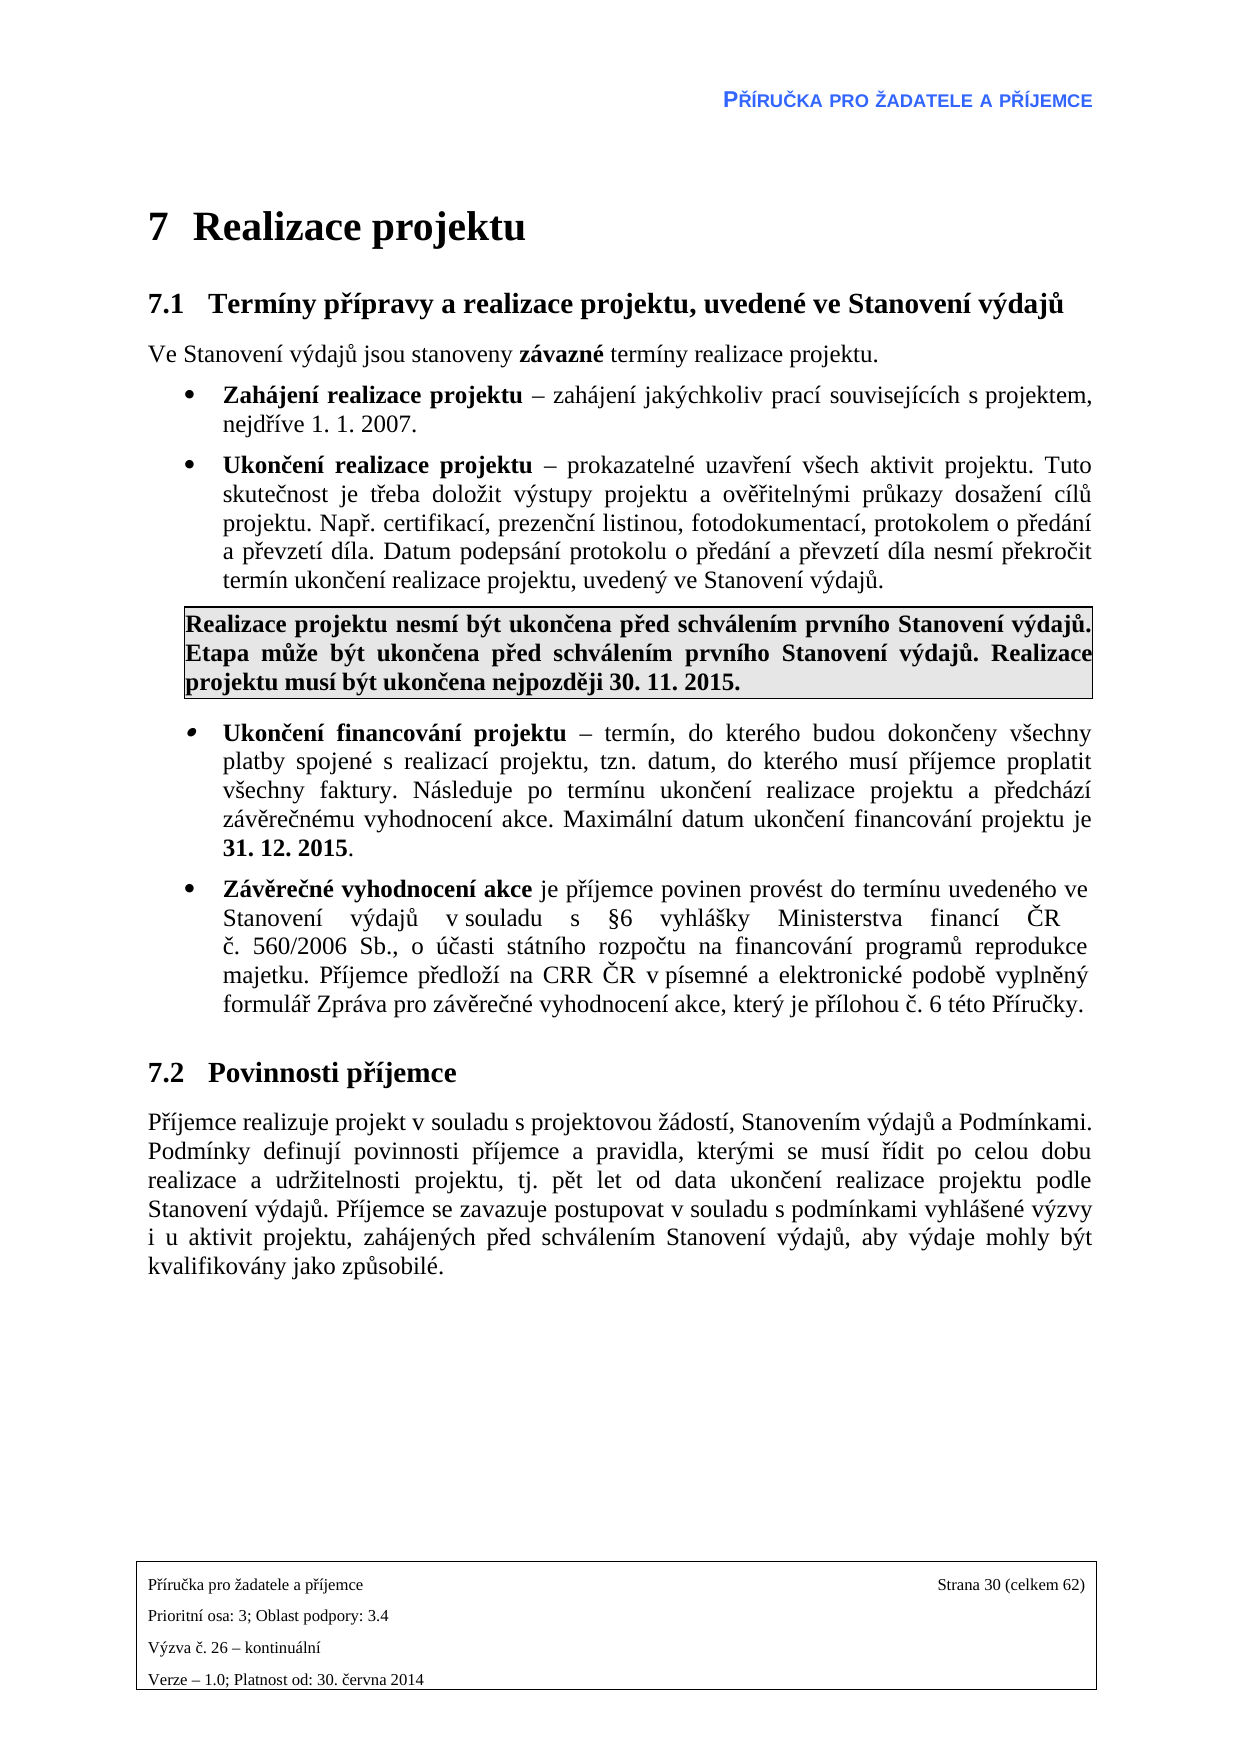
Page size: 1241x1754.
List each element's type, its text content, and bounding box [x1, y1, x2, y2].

list Zahájení realizace projektu – zahájení jakýchkoliv prací souvisejících s projektem, nejdříve 1. 1. 2007. [185, 380, 1092, 438]
list Ukončení realizace projektu – prokazatelné uzavření všech aktivit projektu. Tuto skutečnost je třeba doložit výstupy projektu a ověřitelnými průkazy dosažení cílů projektu. Např. certifikací, prezenční listinou, fotodokumentací, protokolem o předání a převzetí díla. Datum podepsání protokolu o předání a převzetí díla nesmí překročit termín ukončení realizace projektu, uvedený ve Stanovení výdajů. [185, 450, 1092, 594]
text Ve Stanovení výdajů jsou stanoveny závazné termíny realizace projektu. [148, 339, 1088, 368]
list Ukončení financování projektu – termín, do kterého budou dokončeny všechny platby spojené s realizací projektu, tzn. datum, do kterého musí příjemce proplatit všechny faktury. Následuje po termínu ukončení realizace projektu a předchází závěrečnému vyhodnocení akce. Maximální datum ukončení financování projektu je 31. 12. 2015. [185, 718, 1092, 861]
list Závěrečné vyhodnocení akce je příjemce povinen provést do termínu uvedeného ve Stanovení výdajů v souladu s §6 vyhlášky Ministerstva financí ČR č. 560/2006 Sb., o účasti státního rozpočtu na financování programů reprodukce majetku. Příjemce předloží na CRR ČR v písemné a elektronické podobě vyplněný formulář Zpráva pro závěrečné vyhodnocení akce, který je přílohou č. 6 této Příručky. [185, 874, 1088, 1018]
text Realizace projektu nesmí být ukončena před schválením prvního Stanovení výdajů. Etapa může být ukončena před schválením prvního Stanovení výdajů. Realizace projektu musí být ukončena nejpozději 30. 11. 2015. [185, 608, 1092, 698]
subtitle Realizace projektu [148, 201, 1092, 249]
text Příjemce realizuje projekt v souladu s projektovou žádostí, Stanovením výdajů a Podmínkami. Podmínky definují povinnosti příjemce a pravidla, kterými se musí řídit po celou dobu realizace a udržitelnosti projektu, tj. pět let od data ukončení realizace projektu podle Stanovení výdajů. Příjemce se zavazuje postupovat v souladu s podmínkami vyhlášené výzvy i u aktivit projektu, zahájených před schválením Stanovení výdajů, aby výdaje mohly být kvalifikovány jako způsobilé. [148, 1107, 1093, 1280]
subtitle Povinnosti příjemce [148, 1055, 1092, 1089]
subtitle Termíny přípravy a realizace projektu, uvedené ve Stanovení výdajů [148, 287, 1092, 320]
